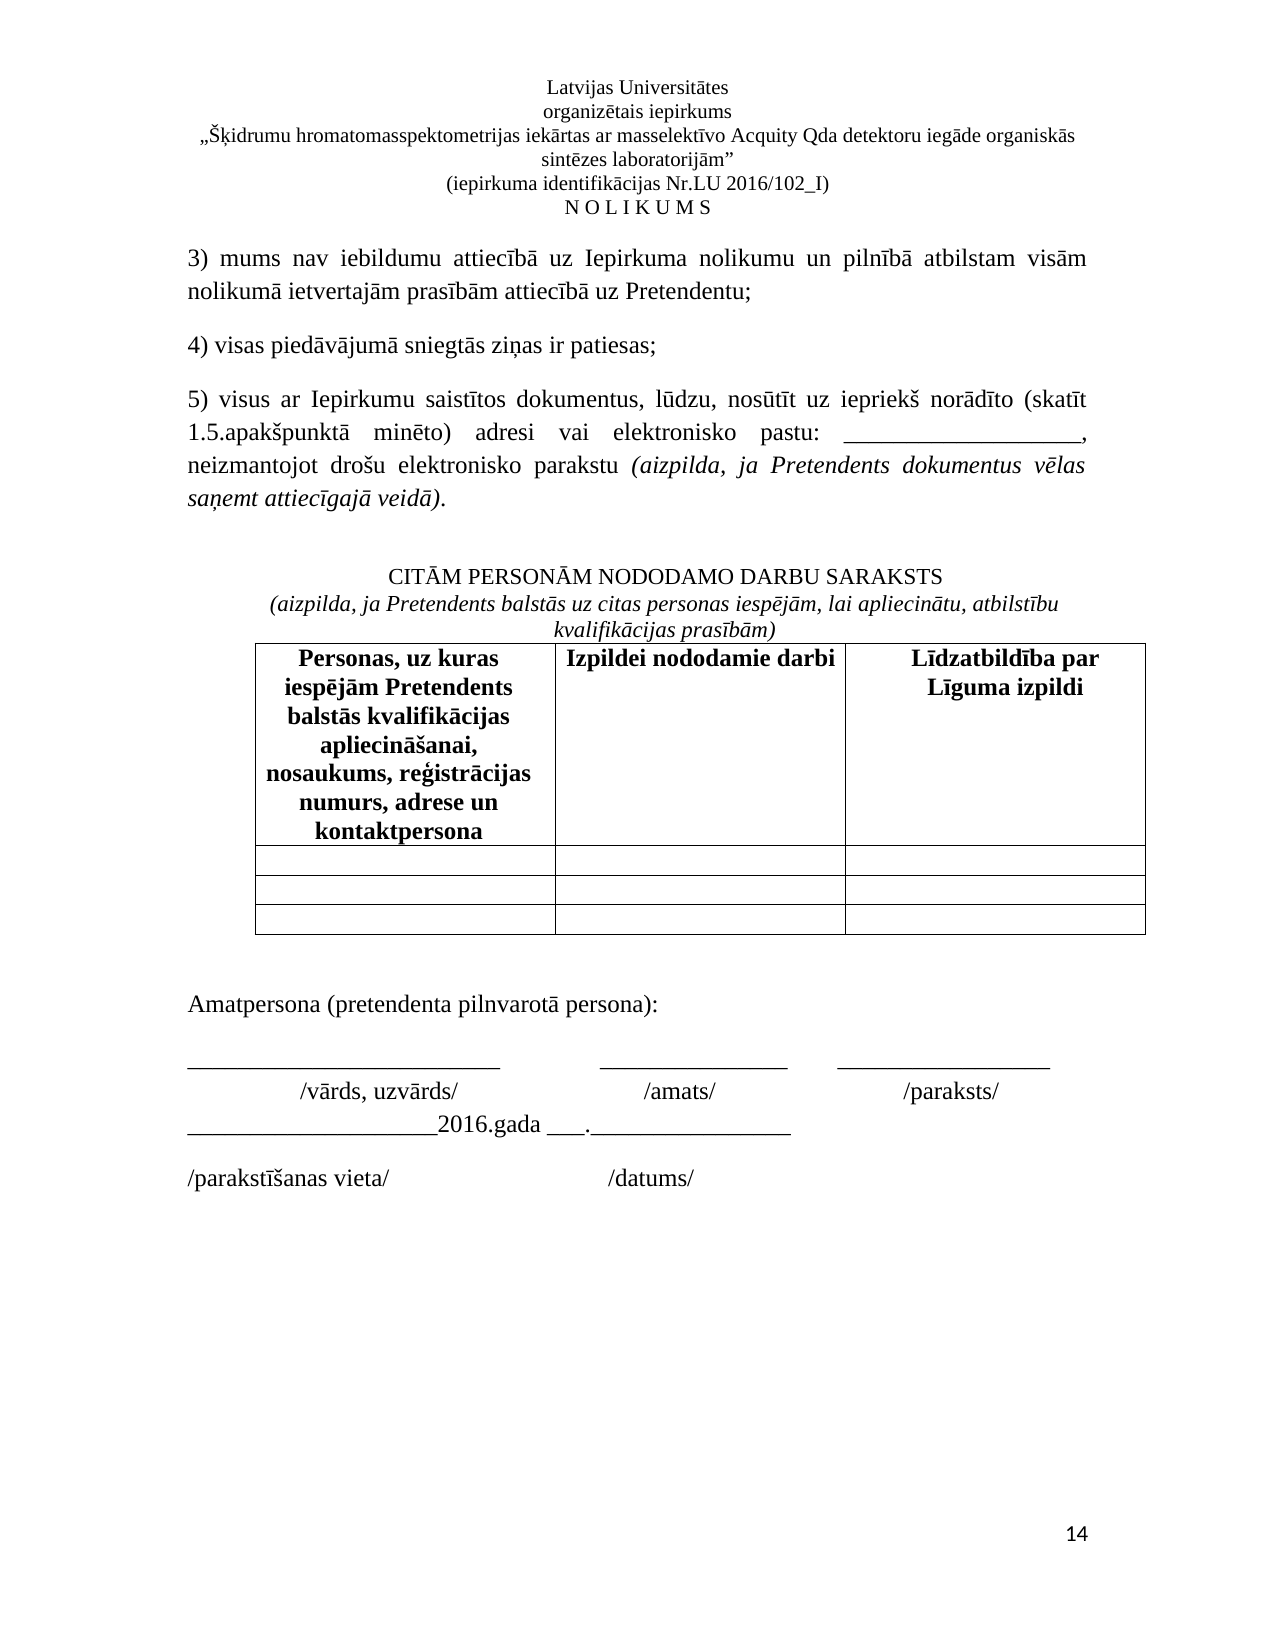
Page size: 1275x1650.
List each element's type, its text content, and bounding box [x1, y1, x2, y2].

table_header Izpildei nododamie darbi [556, 644, 845, 845]
text 4) visas piedāvājumā sniegtās ziņas ir patiesas; [187, 330, 1088, 359]
table_cell [556, 846, 845, 874]
table_cell [846, 905, 1145, 934]
table_header Personas, uz kuras iespējām Pretendents balstās kvalifikācijas apliecināšanai, nosaukums, reģistrācijas numurs, adrese un kontaktpersona [256, 644, 555, 845]
text _________________________ _______________ _________________ /vārds, uzvārds/ /amats/ /paraksts/ ____________________2016.gada ___.________________ [187, 1043, 1088, 1138]
table_cell [256, 905, 555, 934]
table_cell [556, 876, 845, 904]
text 5) visus ar Iepirkumu saistītos dokumentus, lūdzu, nosūtīt uz iepriekš norādīto (skatīt 1.5.apakšpunktā minēto) adresi vai elektronisko pastu: ___________________, neizmantojot drošu elektronisko parakstu (aizpilda, ja Pretendents dokumentus vēlas saņemt attiecīgajā veidā). [187, 384, 1088, 512]
text CITĀM PERSONĀM NODODAMO DARBU SARAKSTS [243, 563, 1088, 590]
table_cell [556, 905, 845, 934]
text /parakstīšanas vieta/ /datums/ [187, 1163, 1088, 1192]
text Amatpersona (pretendenta pilnvarotā persona): [187, 989, 1088, 1018]
table_cell [846, 876, 1145, 904]
table_header Līdzatbildība par Līguma izpildi [846, 644, 1145, 845]
text (aizpilda, ja Pretendents balstās uz citas personas iespējām, lai apliecinātu, atbilstību kvalifikācijas prasībām) [243, 590, 1088, 642]
table_cell [256, 876, 555, 904]
table_cell [256, 846, 555, 874]
text 3) mums nav iebildumu attiecībā uz Iepirkuma nolikumu un pilnībā atbilstam visām nolikumā ietvertajām prasībām attiecībā uz Pretendentu; [187, 243, 1088, 305]
table_cell [846, 846, 1145, 874]
